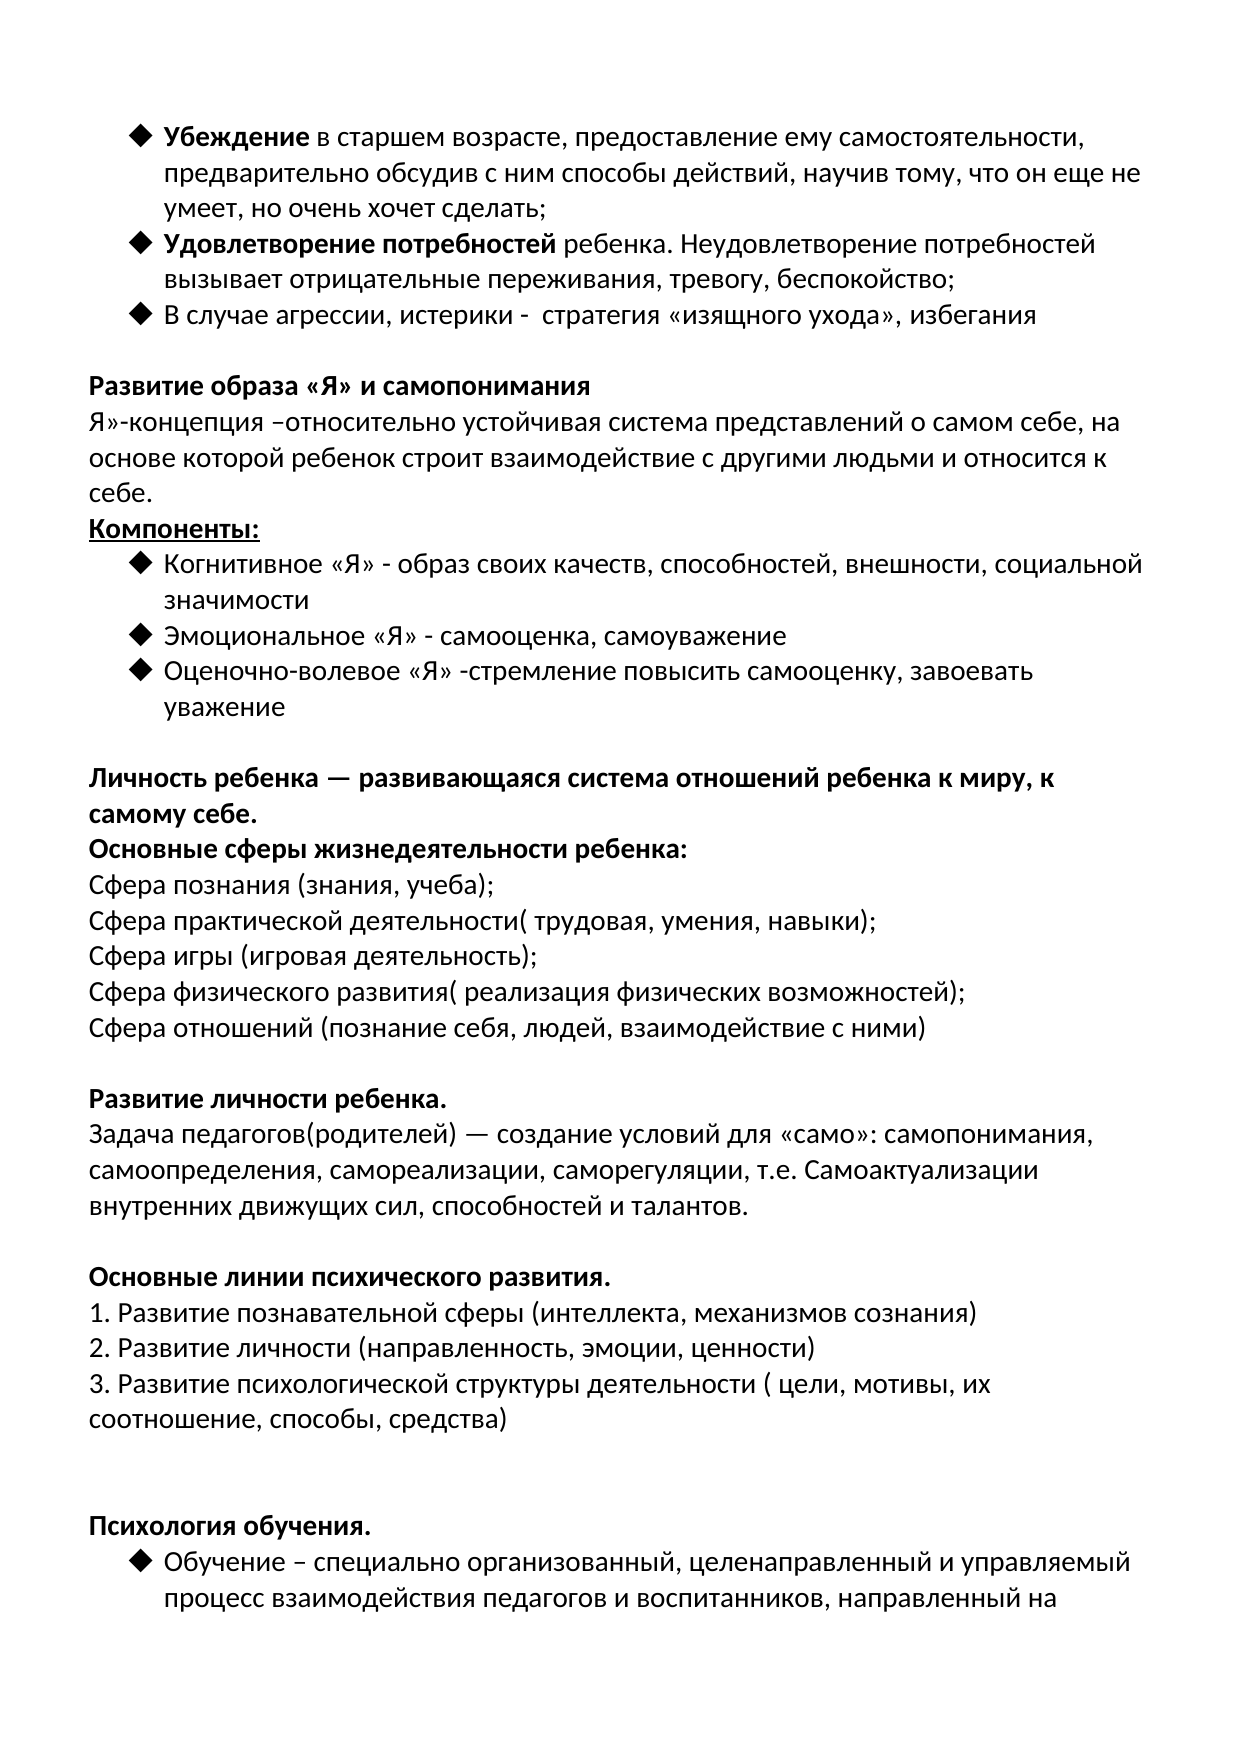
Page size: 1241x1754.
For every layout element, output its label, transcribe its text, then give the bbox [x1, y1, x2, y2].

list Эмоциональное «Я» - самооценка, самоуважение [126, 617, 1152, 652]
text Компоненты: [89, 510, 1152, 546]
text Сфера физического развития( реализация физических возможностей); [89, 973, 1152, 1009]
list Оценочно-волевое «Я» -стремление повысить самооценку, завоевать уважение [126, 652, 1152, 724]
text Сфера игры (игровая деятельность); [89, 937, 1152, 973]
text 2. Развитие личности (направленность, эмоции, ценности) [89, 1329, 1152, 1365]
text Задача педагогов(родителей) — создание условий для «само»: самопонимания, самоопределения, самореализации, саморегуляции, т.е. Самоактуализации внутренних движущих сил, способностей и талантов. [89, 1116, 1152, 1222]
text Основные сферы жизнедеятельности ребенка: [89, 831, 1152, 866]
list Удовлетворение потребностей ребенка. Неудовлетворение потребностей вызывает отрицательные переживания, тревогу, беспокойство; [126, 225, 1152, 296]
text Развитие личности ребенка. [89, 1080, 1152, 1116]
list Убеждение в старшем возрасте, предоставление ему самостоятельности, предварительно обсудив с ним способы действий, научив тому, что он еще не умеет, но очень хочет сделать; [126, 118, 1152, 225]
text Сфера познания (знания, учеба); [89, 866, 1152, 902]
text Я»-концепция –относительно устойчивая система представлений о самом себе, на основе которой ребенок строит взаимодействие с другими людьми и относится к себе. [89, 403, 1152, 510]
text Основные линии психического развития. [89, 1258, 1152, 1294]
text Психология обучения. [89, 1507, 1152, 1543]
text 1. Развитие познавательной сферы (интеллекта, механизмов сознания) [89, 1294, 1152, 1329]
text 3. Развитие психологической структуры деятельности ( цели, мотивы, их соотношение, способы, средства) [89, 1365, 1152, 1436]
list Когнитивное «Я» - образ своих качеств, способностей, внешности, социальной значимости [126, 546, 1152, 617]
text Сфера отношений (познание себя, людей, взаимодействие с ними) [89, 1009, 1152, 1044]
text Сфера практической деятельности( трудовая, умения, навыки); [89, 902, 1152, 937]
text Развитие образа «Я» и самопонимания [89, 367, 1152, 403]
list В случае агрессии, истерики - стратегия «изящного ухода», избегания [126, 296, 1152, 332]
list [126, 1543, 1152, 1614]
text Личность ребенка — развивающаяся система отношений ребенка к миру, к самому себе. [89, 759, 1152, 831]
